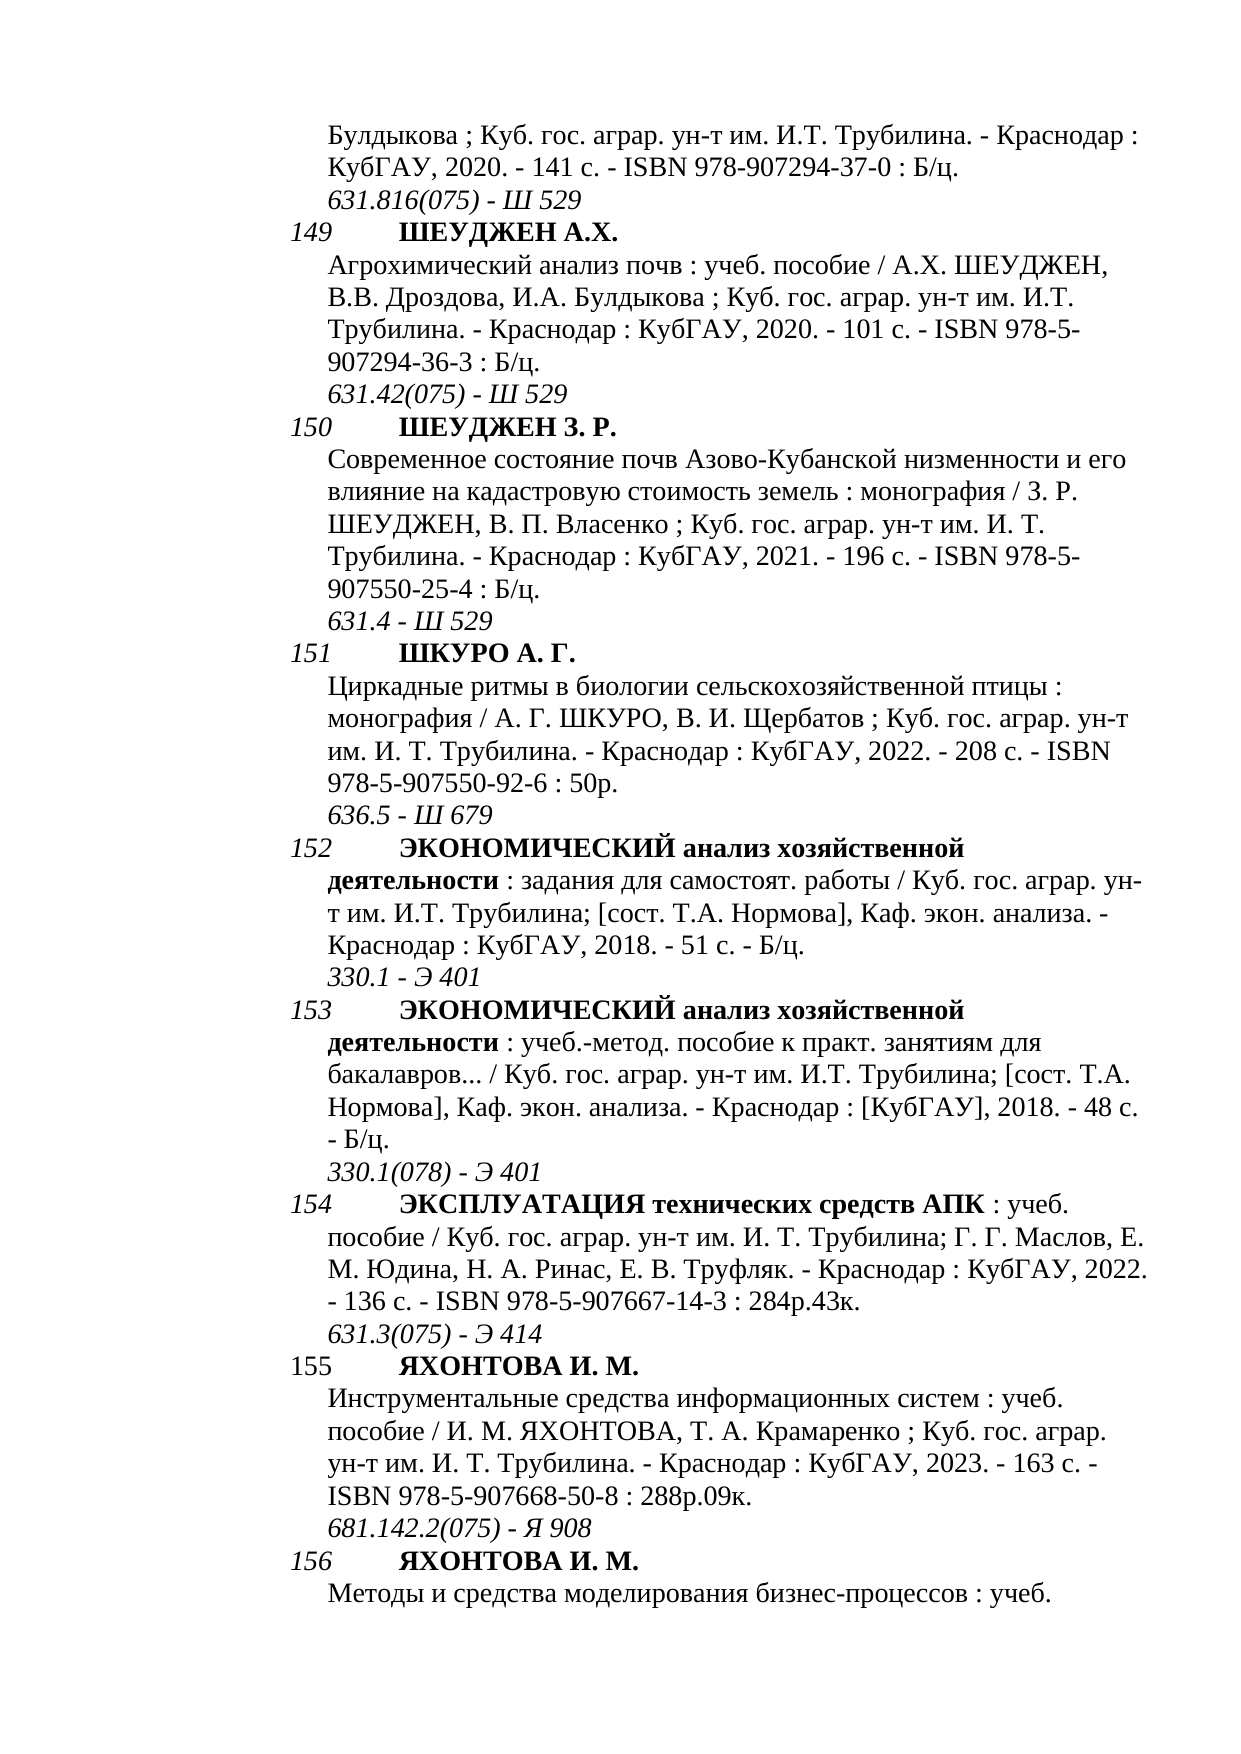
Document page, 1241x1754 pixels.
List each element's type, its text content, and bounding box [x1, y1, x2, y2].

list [290, 118, 1152, 215]
list ЭКСПЛУАТАЦИЯ технических средств АПК : учеб. пособие / Куб. гос. аграр. ун-т им. И. Т. Трубилина; Г. Г. Маслов, Е. М. Юдина, Н. А. Ринас, Е. В. Труфляк. - Краснодар : КубГАУ, 2022. - 136 с. - ISBN 978-5-907667-14-3 : 284р.43к. 631.3(075) - Э 414 [290, 1187, 1152, 1349]
list ШКУРО А. Г. Циркадные ритмы в биологии сельскохозяйственной птицы : монография / А. Г. ШКУРО, В. И. Щербатов ; Куб. гос. аграр. ун-т им. И. Т. Трубилина. - Краснодар : КубГАУ, 2022. - 208 с. - ISBN 978-5-907550-92-6 : 50р. 636.5 - Ш 679 [290, 636, 1152, 831]
list ЭКОНОМИЧЕСКИЙ анализ хозяйственной деятельности : учеб.-метод. пособие к практ. занятиям для бакалавров... / Куб. гос. аграр. ун-т им. И.Т. Трубилина; [сост. Т.А. Нормова], Каф. экон. анализа. - Краснодар : [КубГАУ], 2018. - 48 с. - Б/ц. 330.1(078) - Э 401 [290, 993, 1152, 1187]
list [290, 1543, 1152, 1608]
list ШЕУДЖЕН З. Р. Современное состояние почв Азово-Кубанской низменности и его влияние на кадастровую стоимость земель : монография / З. Р. ШЕУДЖЕН, В. П. Власенко ; Куб. гос. аграр. ун-т им. И. Т. Трубилина. - Краснодар : КубГАУ, 2021. - 196 с. - ISBN 978-5-907550-25-4 : Б/ц. 631.4 - Ш 529 [290, 410, 1152, 636]
list ШЕУДЖЕН А.Х. Агрохимический анализ почв : учеб. пособие / А.Х. ШЕУДЖЕН, В.В. Дроздова, И.А. Булдыкова ; Куб. гос. аграр. ун-т им. И.Т. Трубилина. - Краснодар : КубГАУ, 2020. - 101 с. - ISBN 978-5-907294-36-3 : Б/ц. 631.42(075) - Ш 529 [290, 215, 1152, 410]
list ЯХОНТОВА И. М. Инструментальные средства информационных систем : учеб. пособие / И. М. ЯХОНТОВА, Т. А. Крамаренко ; Куб. гос. аграр. ун-т им. И. Т. Трубилина. - Краснодар : КубГАУ, 2023. - 163 с. - ISBN 978-5-907668-50-8 : 288р.09к. 681.142.2(075) - Я 908 [290, 1349, 1152, 1543]
list ЭКОНОМИЧЕСКИЙ анализ хозяйственной деятельности : задания для самостоят. работы / Куб. гос. аграр. ун-т им. И.Т. Трубилина; [сост. Т.А. Нормова], Каф. экон. анализа. - Краснодар : КубГАУ, 2018. - 51 с. - Б/ц. 330.1 - Э 401 [290, 831, 1152, 993]
